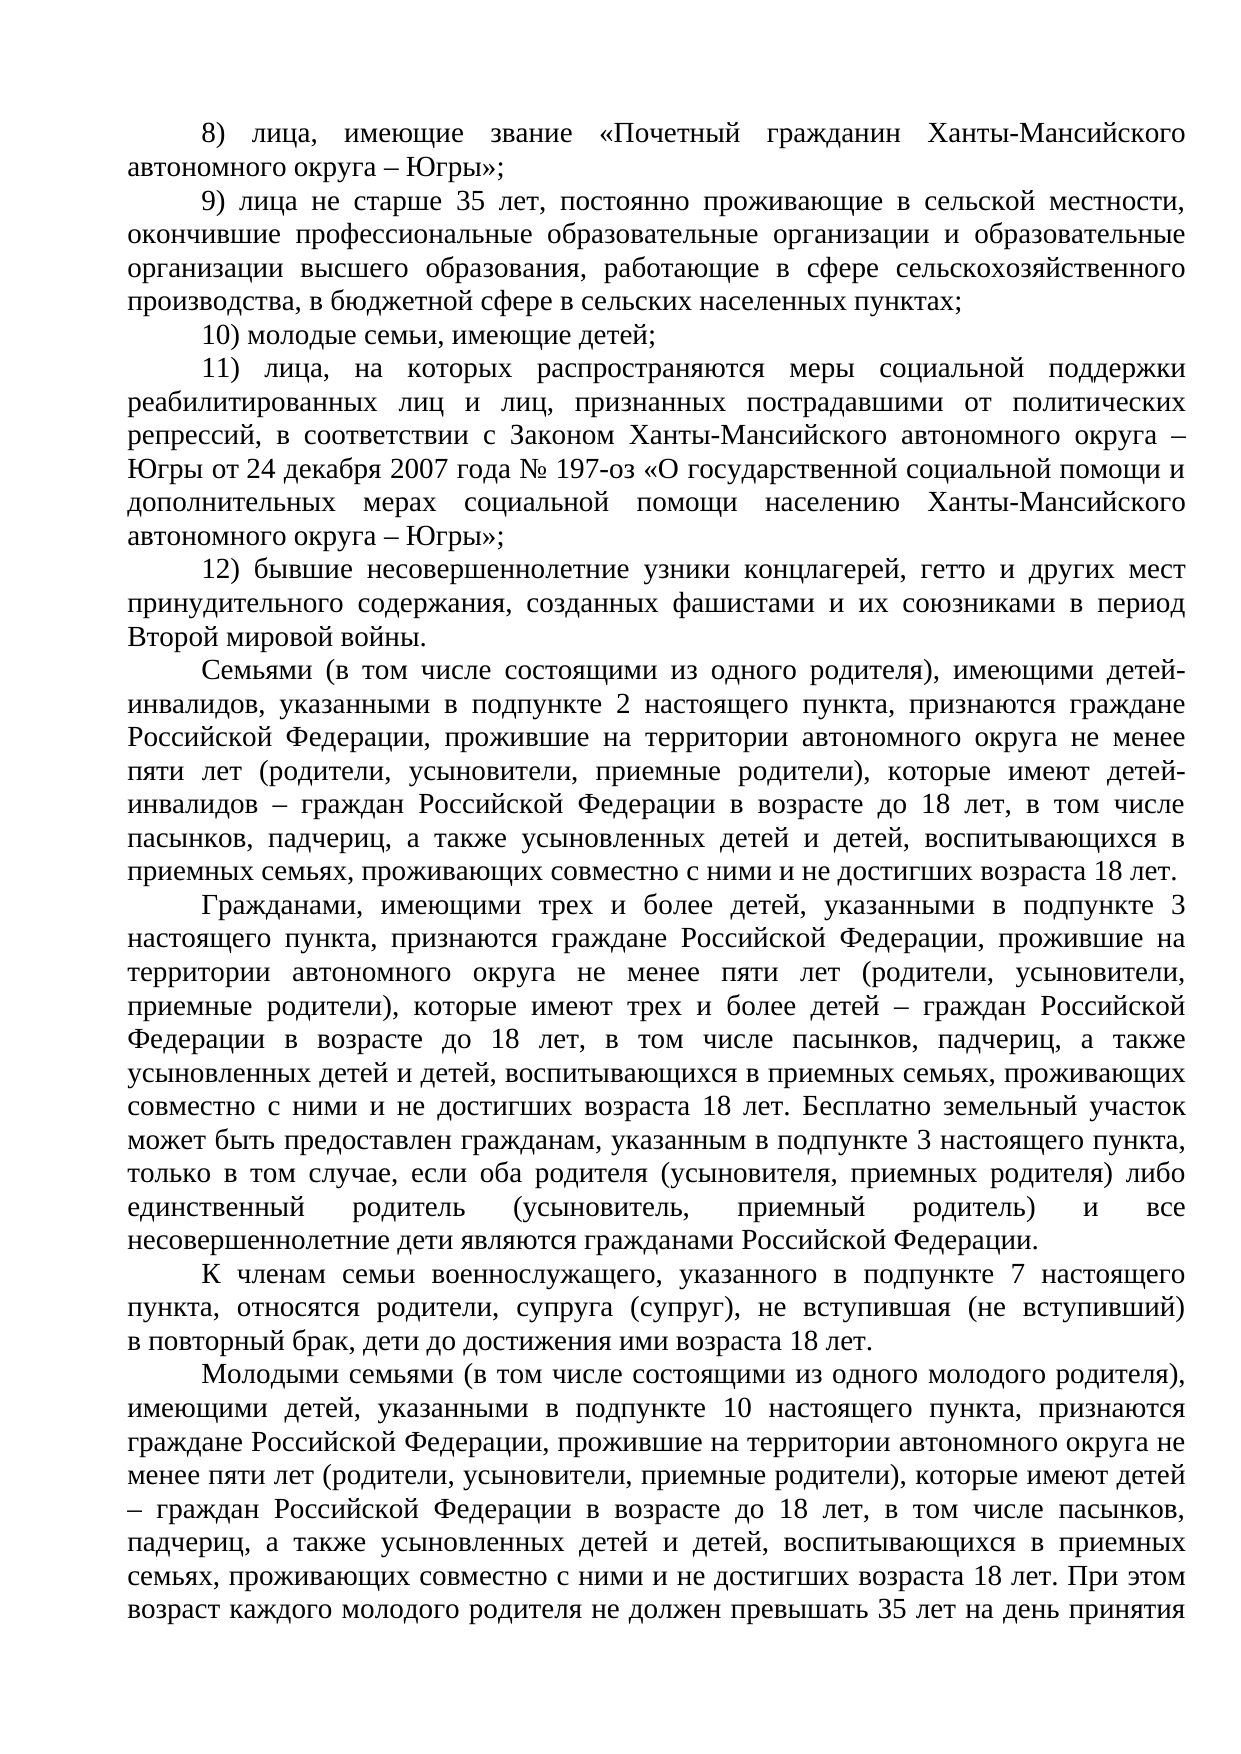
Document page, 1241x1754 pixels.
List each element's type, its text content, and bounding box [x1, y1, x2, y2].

text 12) бывшие несовершеннолетние узники концлагерей, гетто и других мест принудительного содержания, созданных фашистами и их союзниками в период Второй мировой войны. [127, 552, 1187, 652]
text 8) лица, имеющие звание «Почетный гражданин Ханты-Мансийского автономного округа – Югры»; [127, 116, 1187, 183]
text 11) лица, на которых распространяются меры социальной поддержки реабилитированных лиц и лиц, признанных пострадавшими от политических репрессий, в соответствии с Законом Ханты-Мансийского автономного округа – Югры от 24 декабря 2007 года № 197-оз «О государственной социальной помощи и дополнительных мерах социальной помощи населению Ханты-Мансийского автономного округа – Югры»; [127, 350, 1187, 552]
text К членам семьи военнослужащего, указанного в подпункте 7 настоящего пункта, относятся родители, супруга (супруг), не вступившая (не вступивший) в повторный брак, дети до достижения ими возраста 18 лет. [127, 1256, 1187, 1357]
text 9) лица не старше 35 лет, постоянно проживающие в сельской местности, окончившие профессиональные образовательные организации и образовательные организации высшего образования, работающие в сфере сельскохозяйственного производства, в бюджетной сфере в сельских населенных пунктах; [127, 183, 1187, 317]
text Семьями (в том числе состоящими из одного родителя), имеющими детей-инвалидов, указанными в подпункте 2 настоящего пункта, признаются граждане Российской Федерации, прожившие на территории автономного округа не менее пяти лет (родители, усыновители, приемные родители), которые имеют детей-инвалидов – граждан Российской Федерации в возрасте до 18 лет, в том числе пасынков, падчериц, а также усыновленных детей и детей, воспитывающихся в приемных семьях, проживающих совместно с ними и не достигших возраста 18 лет. [127, 652, 1187, 887]
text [127, 1357, 1187, 1625]
text 10) молодые семьи, имеющие детей; [127, 317, 1187, 350]
text Гражданами, имеющими трех и более детей, указанными в подпункте 3 настоящего пункта, признаются граждане Российской Федерации, прожившие на территории автономного округа не менее пяти лет (родители, усыновители, приемные родители), которые имеют трех и более детей – граждан Российской Федерации в возрасте до 18 лет, в том числе пасынков, падчериц, а также усыновленных детей и детей, воспитывающихся в приемных семьях, проживающих совместно с ними и не достигших возраста 18 лет. Бесплатно земельный участок может быть предоставлен гражданам, указанным в подпункте 3 настоящего пункта, только в том случае, если оба родителя (усыновителя, приемных родителя) либо единственный родитель (усыновитель, приемный родитель) и все несовершеннолетние дети являются гражданами Российской Федерации. [127, 887, 1187, 1256]
